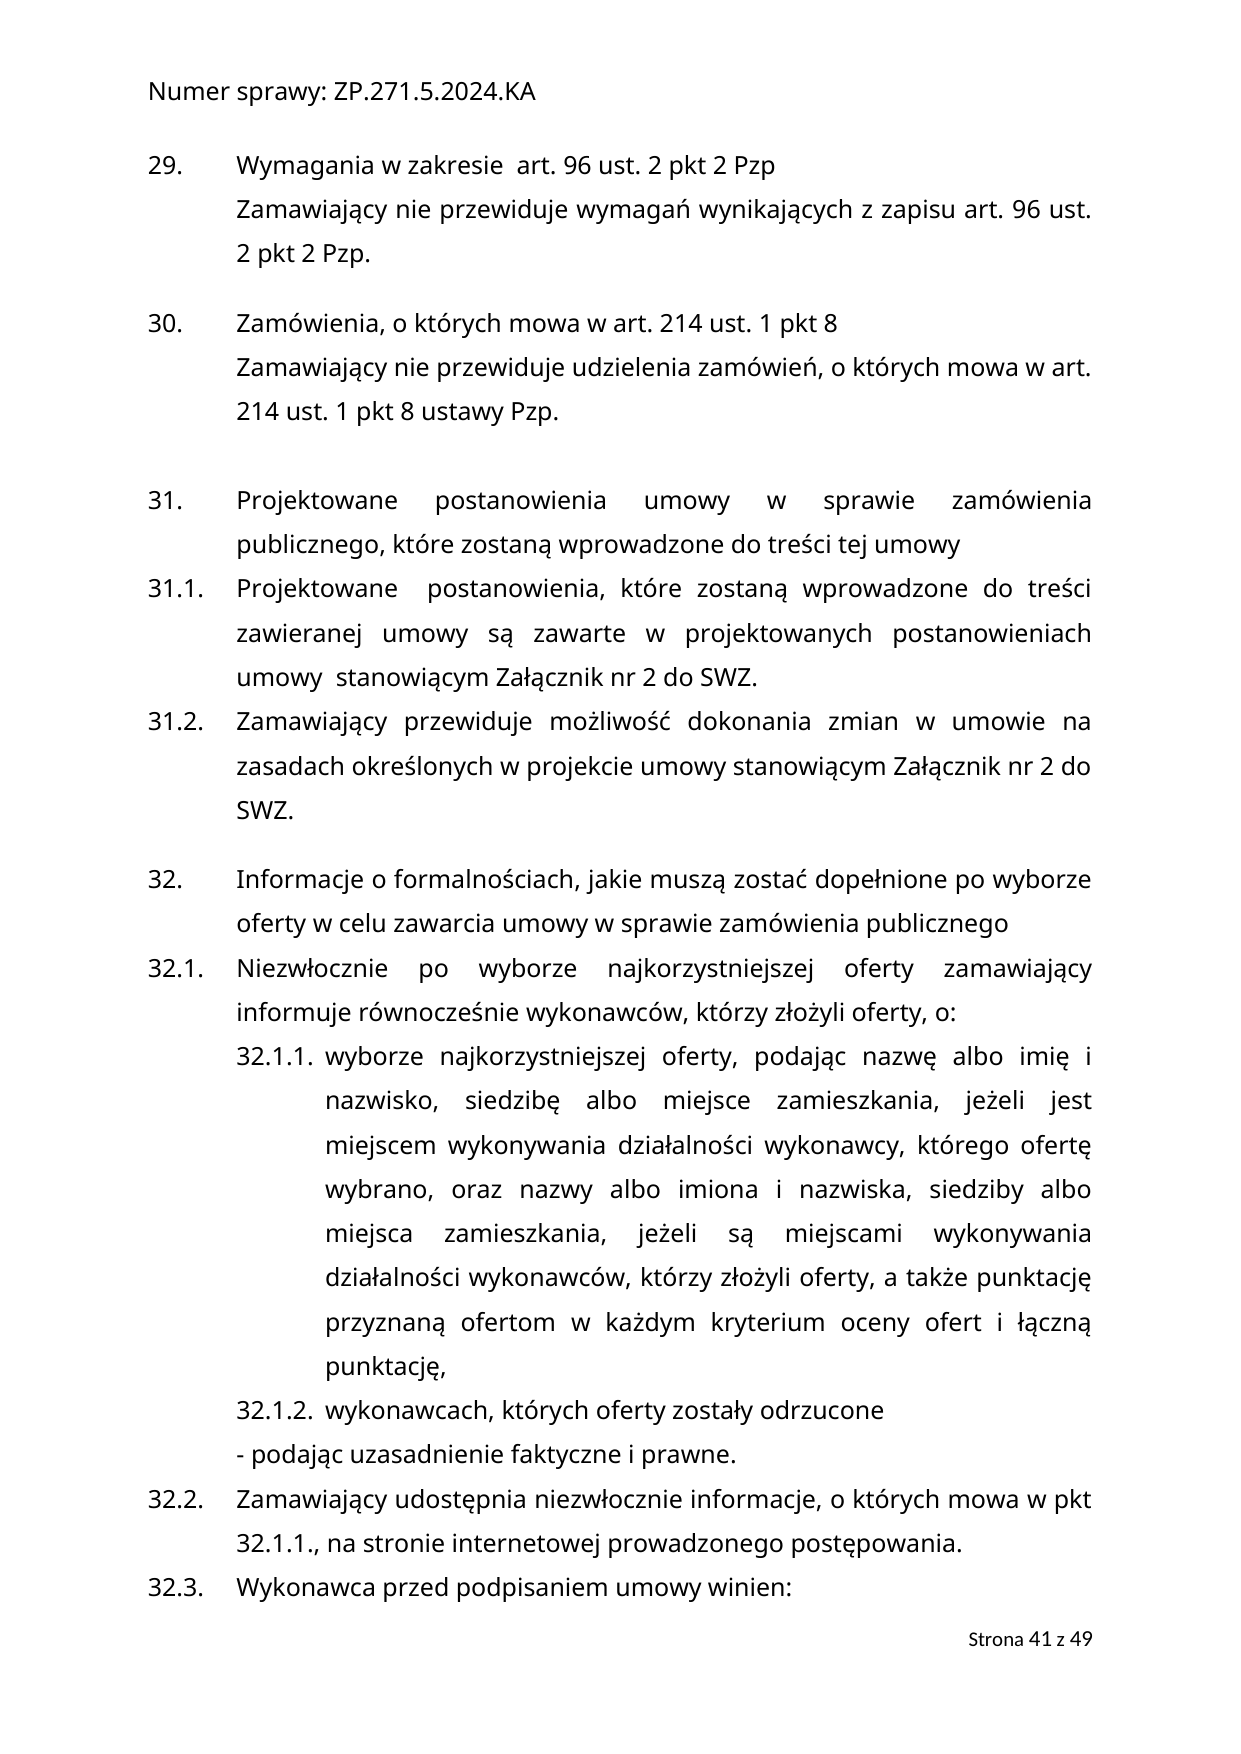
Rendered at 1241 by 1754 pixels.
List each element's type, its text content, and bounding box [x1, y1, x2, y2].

subtitle Wymagania w zakresie art. 96 ust. 2 pkt 2 Pzp [148, 148, 1093, 182]
list Zamawiający udostępnia niezwłocznie informacje, o których mowa w pkt 32.1.1., na stronie internetowej prowadzonego postępowania. [148, 1481, 1093, 1560]
subtitle Zamówienia, o których mowa w art. 214 ust. 1 pkt 8 [148, 305, 1093, 339]
list - podając uzasadnienie faktyczne i prawne. [236, 1437, 1093, 1471]
text Zamawiający nie przewiduje udzielenia zamówień, o których mowa w art. 214 ust. 1 pkt 8 ustawy Pzp. [236, 350, 1093, 428]
list Zamawiający przewiduje możliwość dokonania zmian w umowie na zasadach określonych w projekcie umowy stanowiącym Załącznik nr 2 do SWZ. [148, 704, 1093, 826]
list wykonawcach, których oferty zostały odrzucone [236, 1393, 1093, 1427]
list Niezwłocznie po wyborze najkorzystniejszej oferty zamawiający informuje równocześnie wykonawców, którzy złożyli oferty, o: [148, 950, 1093, 1028]
list wyborze najkorzystniejszej oferty, podając nazwę albo imię i nazwisko, siedzibę albo miejsce zamieszkania, jeżeli jest miejscem wykonywania działalności wykonawcy, którego ofertę wybrano, oraz nazwy albo imiona i nazwiska, siedziby albo miejsca zamieszkania, jeżeli są miejscami wykonywania działalności wykonawców, którzy złożyli oferty, a także punktację przyznaną ofertom w każdym kryterium oceny ofert i łączną punktację, [236, 1039, 1093, 1383]
subtitle Informacje o formalnościach, jakie muszą zostać dopełnione po wyborze oferty w celu zawarcia umowy w sprawie zamówienia publicznego [148, 862, 1093, 940]
list Projektowane postanowienia, które zostaną wprowadzone do treści zawieranej umowy są zawarte w projektowanych postanowieniach umowy stanowiącym Załącznik nr 2 do SWZ. [148, 571, 1093, 694]
text Zamawiający nie przewiduje wymagań wynikających z zapisu art. 96 ust. 2 pkt 2 Pzp. [236, 192, 1093, 270]
subtitle Projektowane postanowienia umowy w sprawie zamówienia publicznego, które zostaną wprowadzone do treści tej umowy [148, 482, 1093, 561]
list Wykonawca przed podpisaniem umowy winien: [148, 1570, 1093, 1604]
